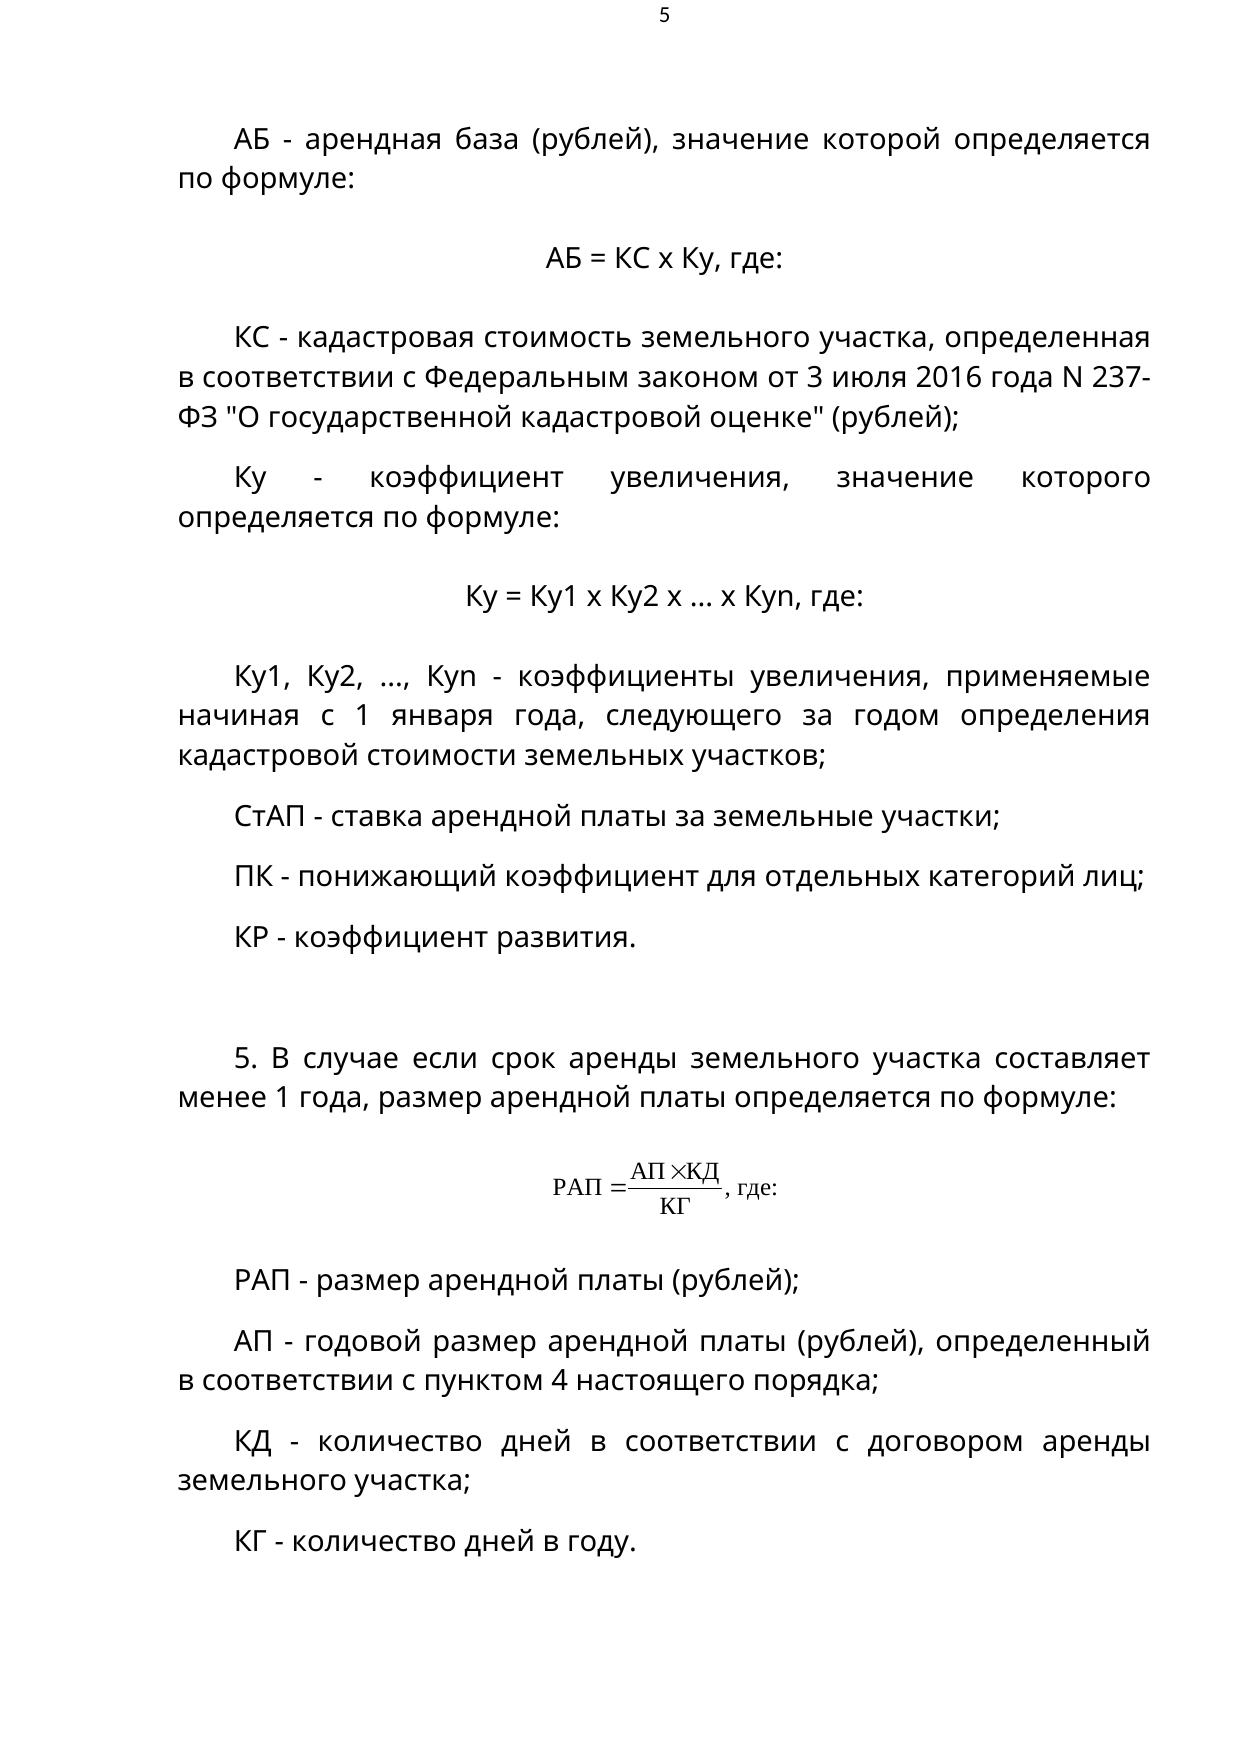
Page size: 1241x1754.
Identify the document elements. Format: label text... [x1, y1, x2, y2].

text АБ - арендная база (рублей), значение которой определяется по формуле: [177, 118, 1152, 197]
text 5. В случае если срок аренды земельного участка составляет менее 1 года, размер арендной платы определяется по формуле: [177, 1037, 1152, 1116]
text АБ = КС x Ку, где: [177, 237, 1152, 277]
text КГ - количество дней в году. [177, 1520, 1152, 1560]
text КР - коэффициент развития. [177, 916, 1152, 956]
text КС - кадастровая стоимость земельного участка, определенная в соответствии с Федеральным законом от 3 июля 2016 года N 237-ФЗ "О государственной кадастровой оценке" (рублей); [177, 317, 1152, 436]
text СтАП - ставка арендной платы за земельные участки; [177, 795, 1152, 834]
text АП - годовой размер арендной платы (рублей), определенный в соответствии с пунктом 4 настоящего порядка; [177, 1320, 1152, 1399]
text КД - количество дней в соответствии с договором аренды земельного участка; [177, 1420, 1152, 1499]
text Ку - коэффициент увеличения, значение которого определяется по формуле: [177, 456, 1152, 536]
text ПК - понижающий коэффициент для отдельных категорий лиц; [177, 855, 1152, 895]
text Ку1, Ку2, ..., Куn - коэффициенты увеличения, применяемые начиная с 1 января года, следующего за годом определения кадастровой стоимости земельных участков; [177, 655, 1152, 774]
text РАП - размер арендной платы (рублей); [177, 1259, 1152, 1299]
text Ку = Ку1 x Ку2 x ... x Куn, где: [177, 576, 1152, 615]
